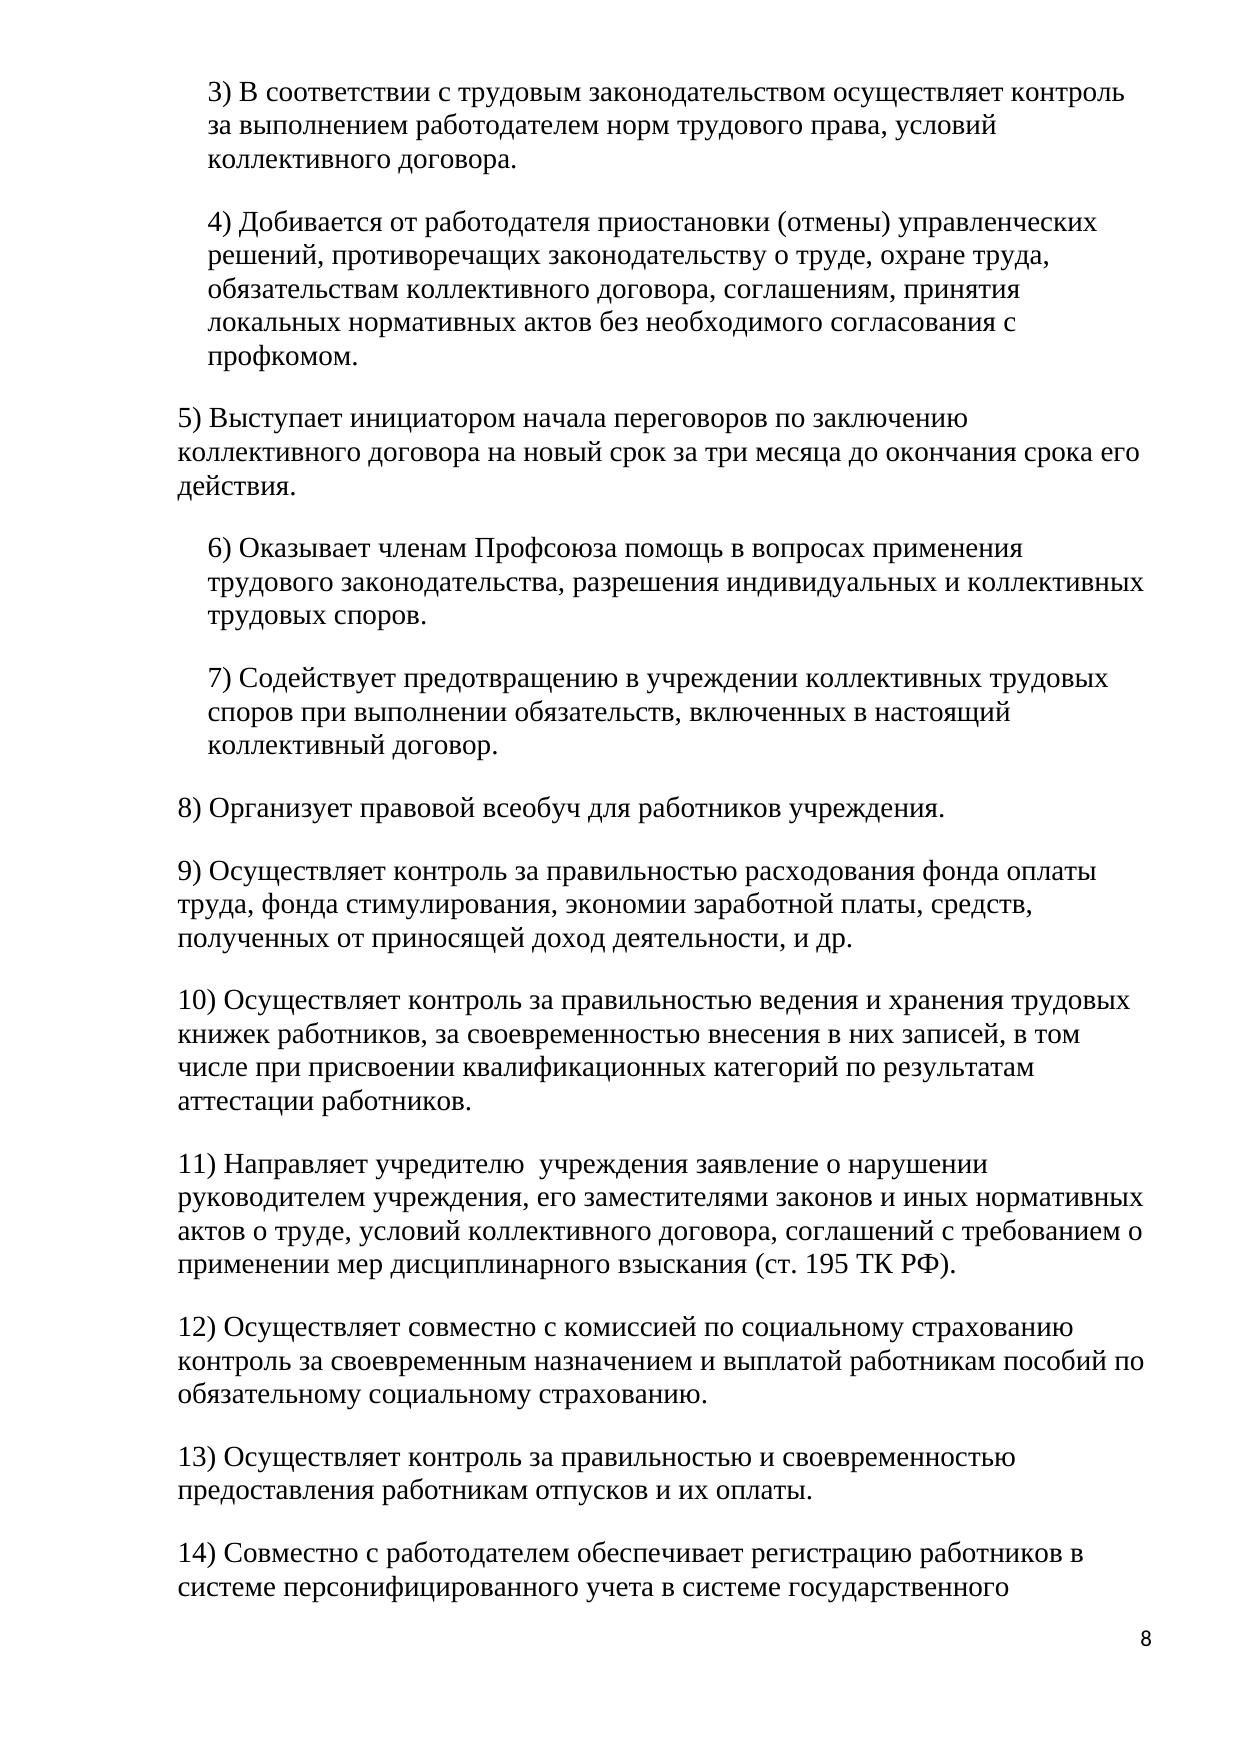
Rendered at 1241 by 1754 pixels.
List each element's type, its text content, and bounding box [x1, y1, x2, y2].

text 12) Осуществляет совместно с комиссией по социальному страхованию контроль за своевременным назначением и выплатой работникам пособий по обязательному социальному страхованию. [177, 1309, 1152, 1410]
text 13) Осуществляет контроль за правильностью и своевременностью предоставления работникам отпусков и их оплаты. [177, 1439, 1152, 1506]
text 6) Оказывает членам Профсоюза помощь в вопросах применения трудового законодательства, разрешения индивидуальных и коллективных трудовых споров. [207, 530, 1152, 631]
text 9) Осуществляет контроль за правильностью расходования фонда оплаты труда, фонда стимулирования, экономии заработной платы, средств, полученных от приносящей доход деятельности, и др. [177, 853, 1152, 953]
text 7) Содействует предотвращению в учреждении коллективных трудовых споров при выполнении обязательств, включенных в настоящий коллективный договор. [207, 660, 1152, 761]
text 3) В соответствии с трудовым законодательством осуществляет контроль за выполнением работодателем норм трудового права, условий коллективного договора. [207, 74, 1152, 174]
text 4) Добивается от работодателя приостановки (отмены) управленческих решений, противоречащих законодательству о труде, охране труда, обязательствам коллективного договора, соглашениям, принятия локальных нормативных актов без необходимого согласования с профкомом. [207, 204, 1152, 371]
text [177, 1535, 1152, 1602]
text 10) Осуществляет контроль за правильностью ведения и хранения трудовых книжек работников, за своевременностью внесения в них записей, в том числе при присвоении квалификационных категорий по результатам аттестации работников. [177, 982, 1152, 1117]
text 8) Организует правовой всеобуч для работников учреждения. [177, 790, 1152, 823]
text 11) Направляет учредителю учреждения заявление о нарушении руководителем учреждения, его заместителями законов и иных нормативных актов о труде, условий коллективного договора, соглашений с требованием о применении мер дисциплинарного взыскания (ст. 195 ТК РФ). [177, 1146, 1152, 1280]
text 5) Выступает инициатором начала переговоров по заключению коллективного договора на новый срок за три месяца до окончания срока его действия. [177, 401, 1152, 501]
